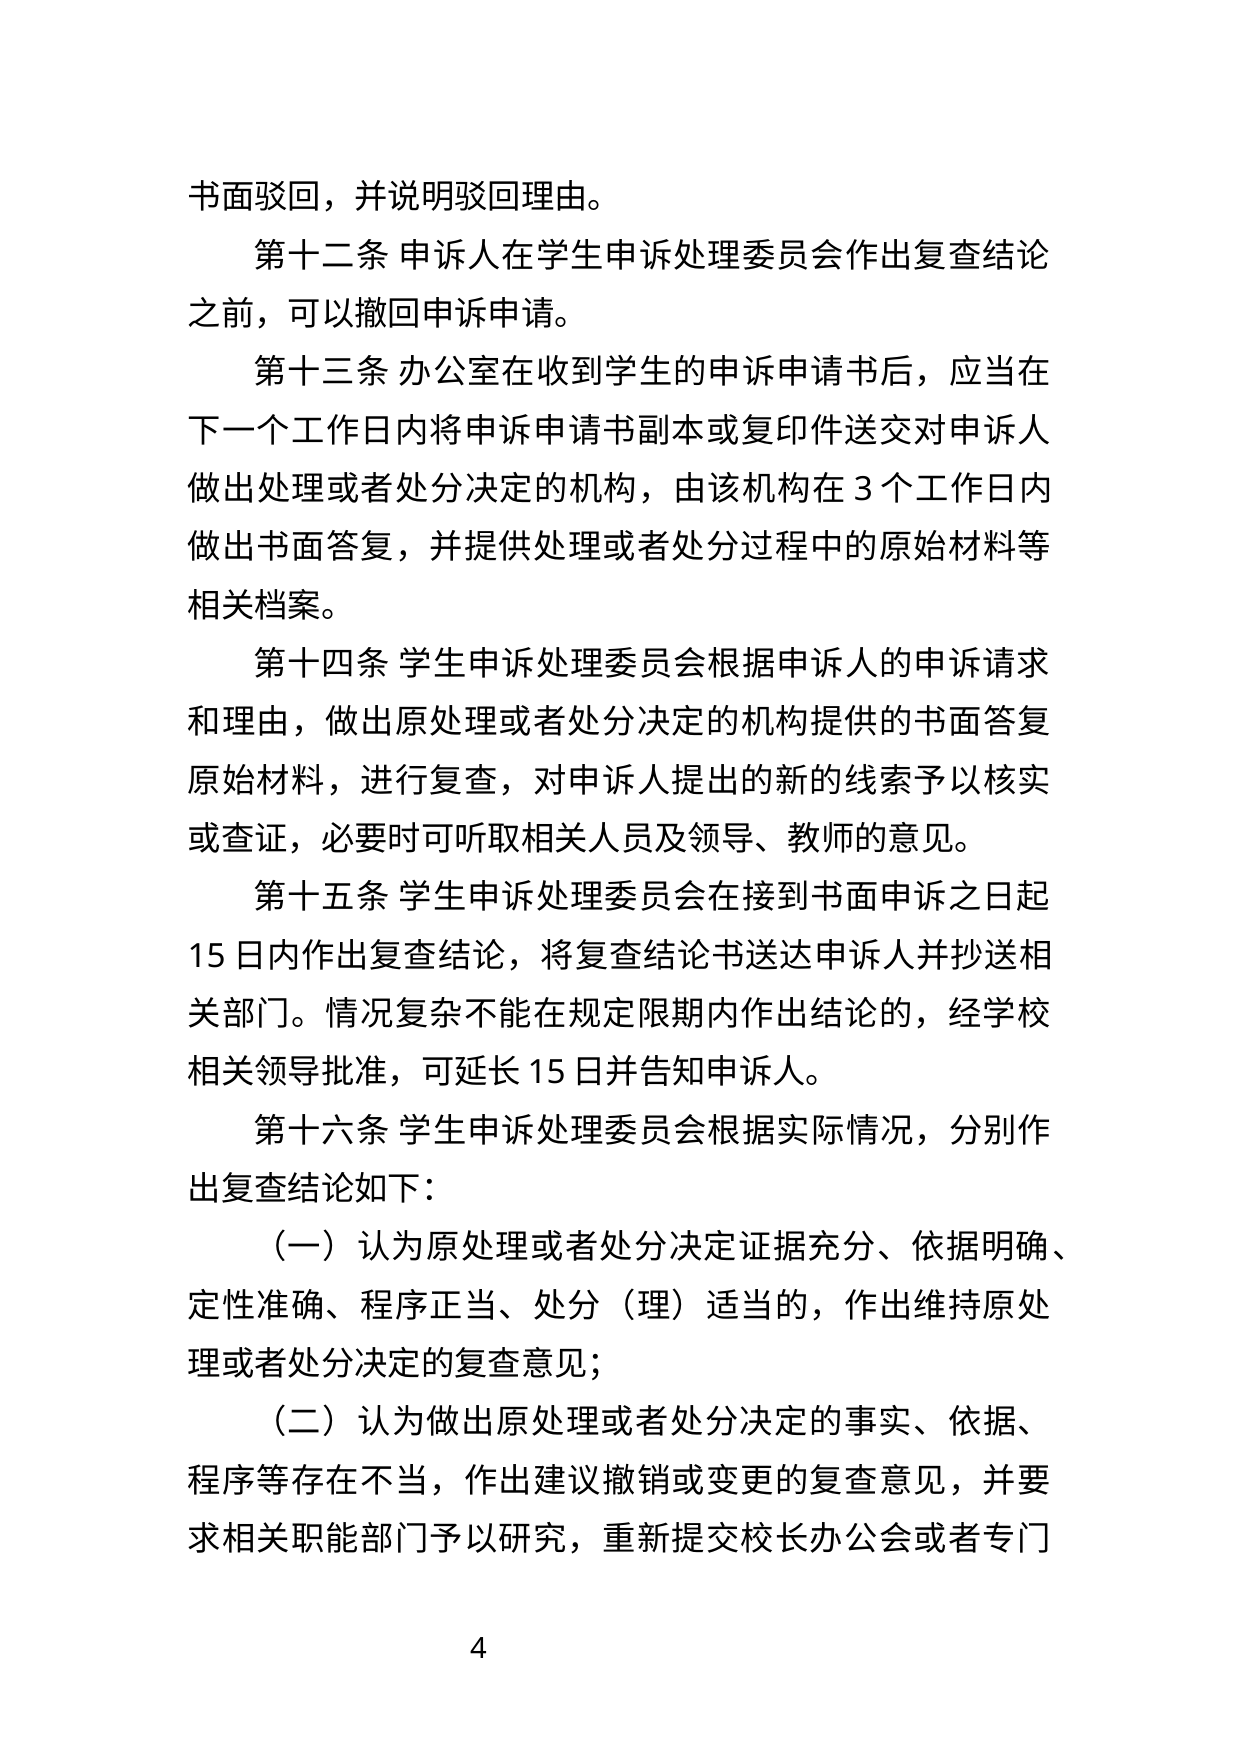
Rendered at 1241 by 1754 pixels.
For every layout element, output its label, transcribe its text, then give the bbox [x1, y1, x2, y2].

text （一）认为原处理或者处分决定证据充分、依据明确、定性准确、程序正当、处分（理）适当的，作出维持原处理或者处分决定的复查意见； [187, 1212, 1053, 1387]
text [187, 1387, 1053, 1562]
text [187, 162, 1053, 220]
text 第十三条 办公室在收到学生的申诉申请书后，应当在下一个工作日内将申诉申请书副本或复印件送交对申诉人做出处理或者处分决定的机构，由该机构在3个工作日内做出书面答复，并提供处理或者处分过程中的原始材料等相关档案。 [187, 337, 1053, 629]
text 第十五条 学生申诉处理委员会在接到书面申诉之日起15日内作出复查结论，将复查结论书送达申诉人并抄送相关部门。情况复杂不能在规定限期内作出结论的，经学校相关领导批准，可延长15日并告知申诉人。 [187, 862, 1053, 1095]
text 第十二条 申诉人在学生申诉处理委员会作出复查结论之前，可以撤回申诉申请。 [187, 220, 1053, 337]
text 第十四条 学生申诉处理委员会根据申诉人的申诉请求和理由，做出原处理或者处分决定的机构提供的书面答复、原始材料，进行复查，对申诉人提出的新的线索予以核实或查证，必要时可听取相关人员及领导、教师的意见。 [187, 629, 1053, 862]
text 第十六条 学生申诉处理委员会根据实际情况，分别作出复查结论如下： [187, 1095, 1053, 1212]
